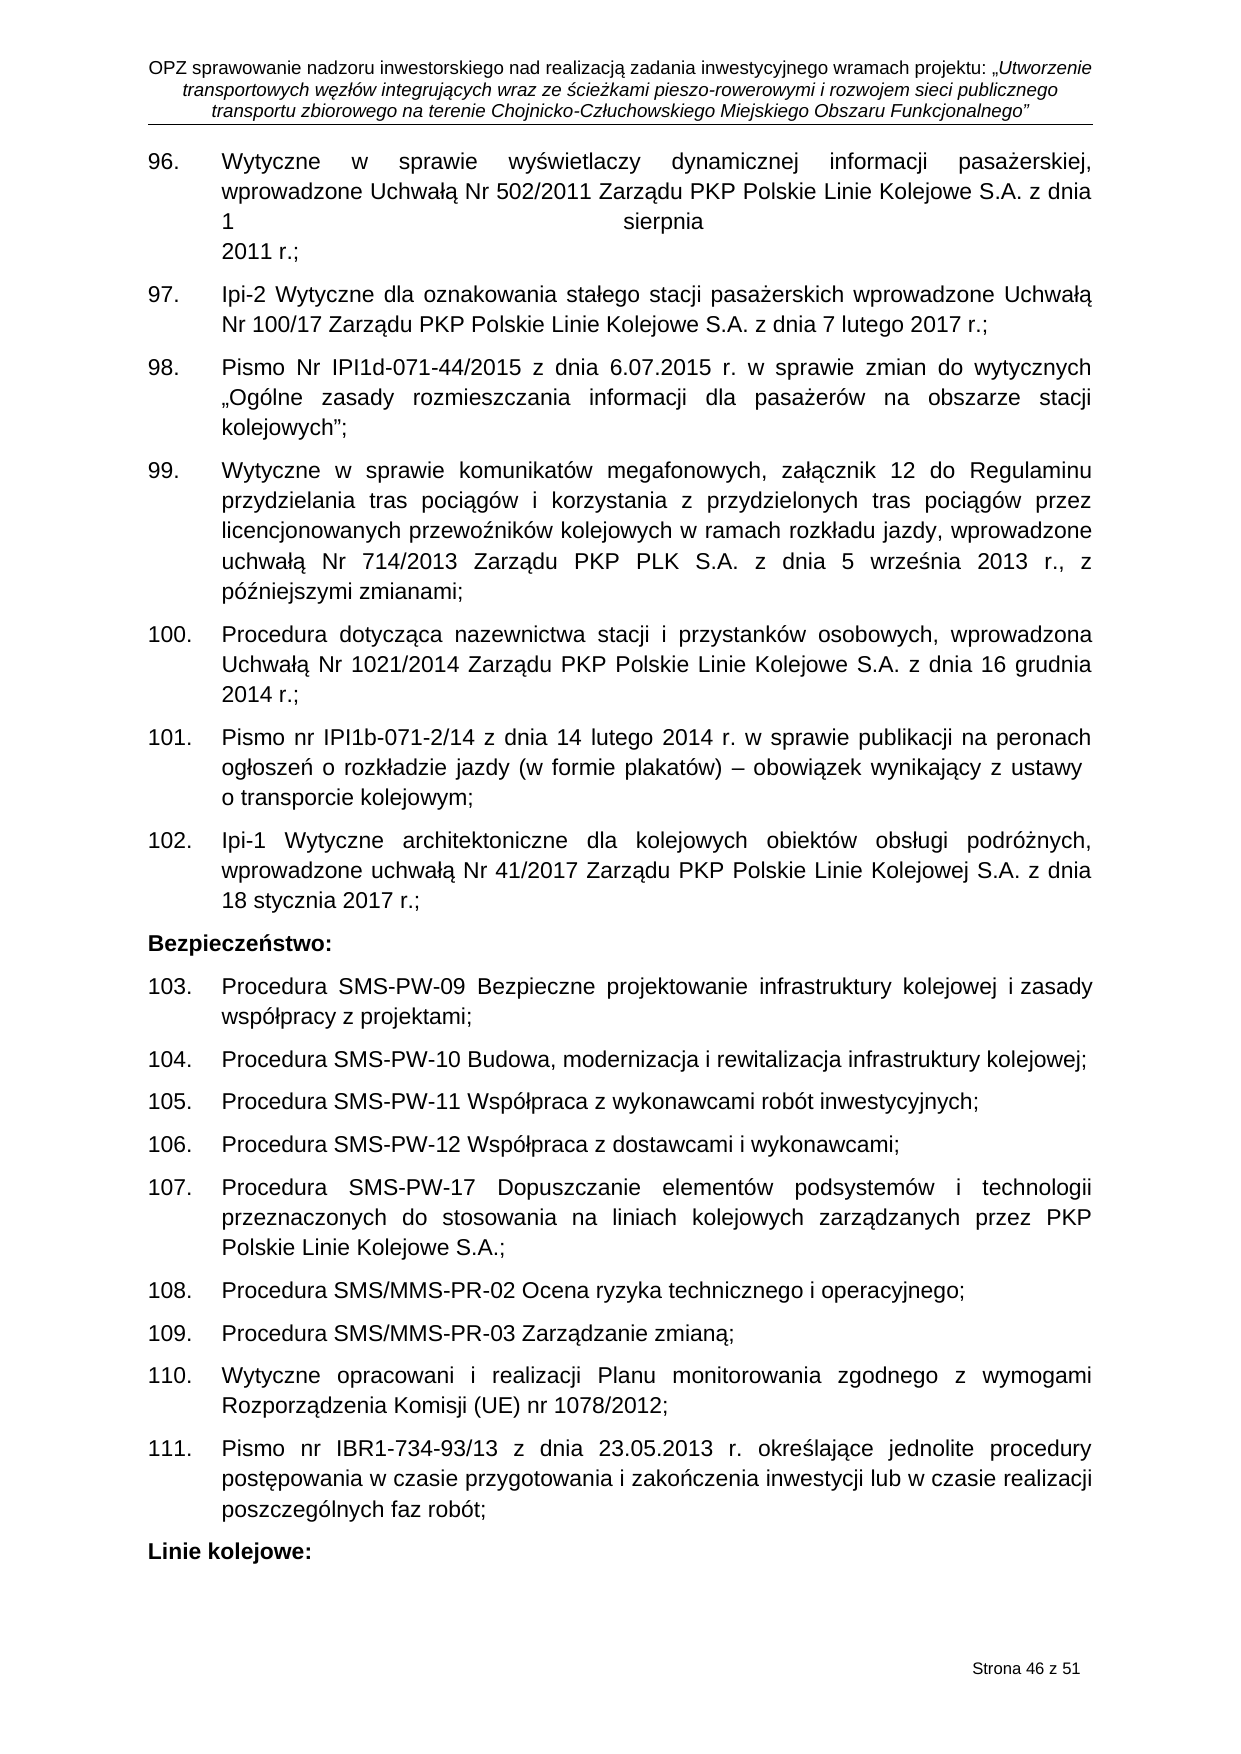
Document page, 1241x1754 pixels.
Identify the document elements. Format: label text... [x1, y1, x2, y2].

list Ipi-2 Wytyczne dla oznakowania stałego stacji pasażerskich wprowadzone Uchwałą Nr 100/17 Zarządu PKP Polskie Linie Kolejowe S.A. z dnia 7 lutego 2017 r.; [148, 281, 1093, 337]
list Procedura SMS/MMS-PR-02 Ocena ryzyka technicznego i operacyjnego; [148, 1277, 1093, 1303]
list Procedura SMS-PW-17 Dopuszczanie elementów podsystemów i technologii przeznaczonych do stosowania na liniach kolejowych zarządzanych przez PKP Polskie Linie Kolejowe S.A.; [148, 1174, 1093, 1260]
list Wytyczne w sprawie komunikatów megafonowych, załącznik 12 do Regulaminu przydzielania tras pociągów i korzystania z przydzielonych tras pociągów przez licencjonowanych przewoźników kolejowych w ramach rozkładu jazdy, wprowadzone uchwałą Nr 714/2013 Zarządu PKP PLK S.A. z dnia 5 września 2013 r., z późniejszymi zmianami; [148, 457, 1093, 604]
list Pismo Nr IPI1d-071-44/2015 z dnia 6.07.2015 r. w sprawie zmian do wytycznych „Ogólne zasady rozmieszczania informacji dla pasażerów na obszarze stacji kolejowych”; [148, 354, 1093, 441]
list Procedura SMS-PW-10 Budowa, modernizacja i rewitalizacja infrastruktury kolejowej; [148, 1046, 1093, 1072]
text Bezpieczeństwo: [148, 930, 1093, 956]
list Pismo nr IPI1b-071-2/14 z dnia 14 lutego 2014 r. w sprawie publikacji na peronach ogłoszeń o rozkładzie jazdy (w formie plakatów) – obowiązek wynikający z ustawy o transporcie kolejowym; [148, 724, 1093, 810]
list Procedura SMS/MMS-PR-03 Zarządzanie zmianą; [148, 1319, 1093, 1346]
list Procedura dotycząca nazewnictwa stacji i przystanków osobowych, wprowadzona Uchwałą Nr 1021/2014 Zarządu PKP Polskie Linie Kolejowe S.A. z dnia 16 grudnia 2014 r.; [148, 621, 1093, 707]
list Procedura SMS-PW-12 Współpraca z dostawcami i wykonawcami; [148, 1131, 1093, 1157]
list Wytyczne opracowani i realizacji Planu monitorowania zgodnego z wymogami Rozporządzenia Komisji (UE) nr 1078/2012; [148, 1362, 1093, 1419]
list Ipi-1 Wytyczne architektoniczne dla kolejowych obiektów obsługi podróżnych, wprowadzone uchwałą Nr 41/2017 Zarządu PKP Polskie Linie Kolejowej S.A. z dnia 18 stycznia 2017 r.; [148, 827, 1093, 913]
list Procedura SMS-PW-09 Bezpieczne projektowanie infrastruktury kolejowej i zasady współpracy z projektami; [148, 973, 1093, 1029]
list Wytyczne w sprawie wyświetlaczy dynamicznej informacji pasażerskiej, wprowadzone Uchwałą Nr 502/2011 Zarządu PKP Polskie Linie Kolejowe S.A. z dnia 1 sierpnia 2011 r.; [148, 148, 1093, 264]
list Pismo nr IBR1-734-93/13 z dnia 23.05.2013 r. określające jednolite procedury postępowania w czasie przygotowania i zakończenia inwestycji lub w czasie realizacji poszczególnych faz robót; [148, 1435, 1093, 1522]
text Linie kolejowe: [148, 1538, 1093, 1564]
list Procedura SMS-PW-11 Współpraca z wykonawcami robót inwestycyjnych; [148, 1088, 1093, 1114]
